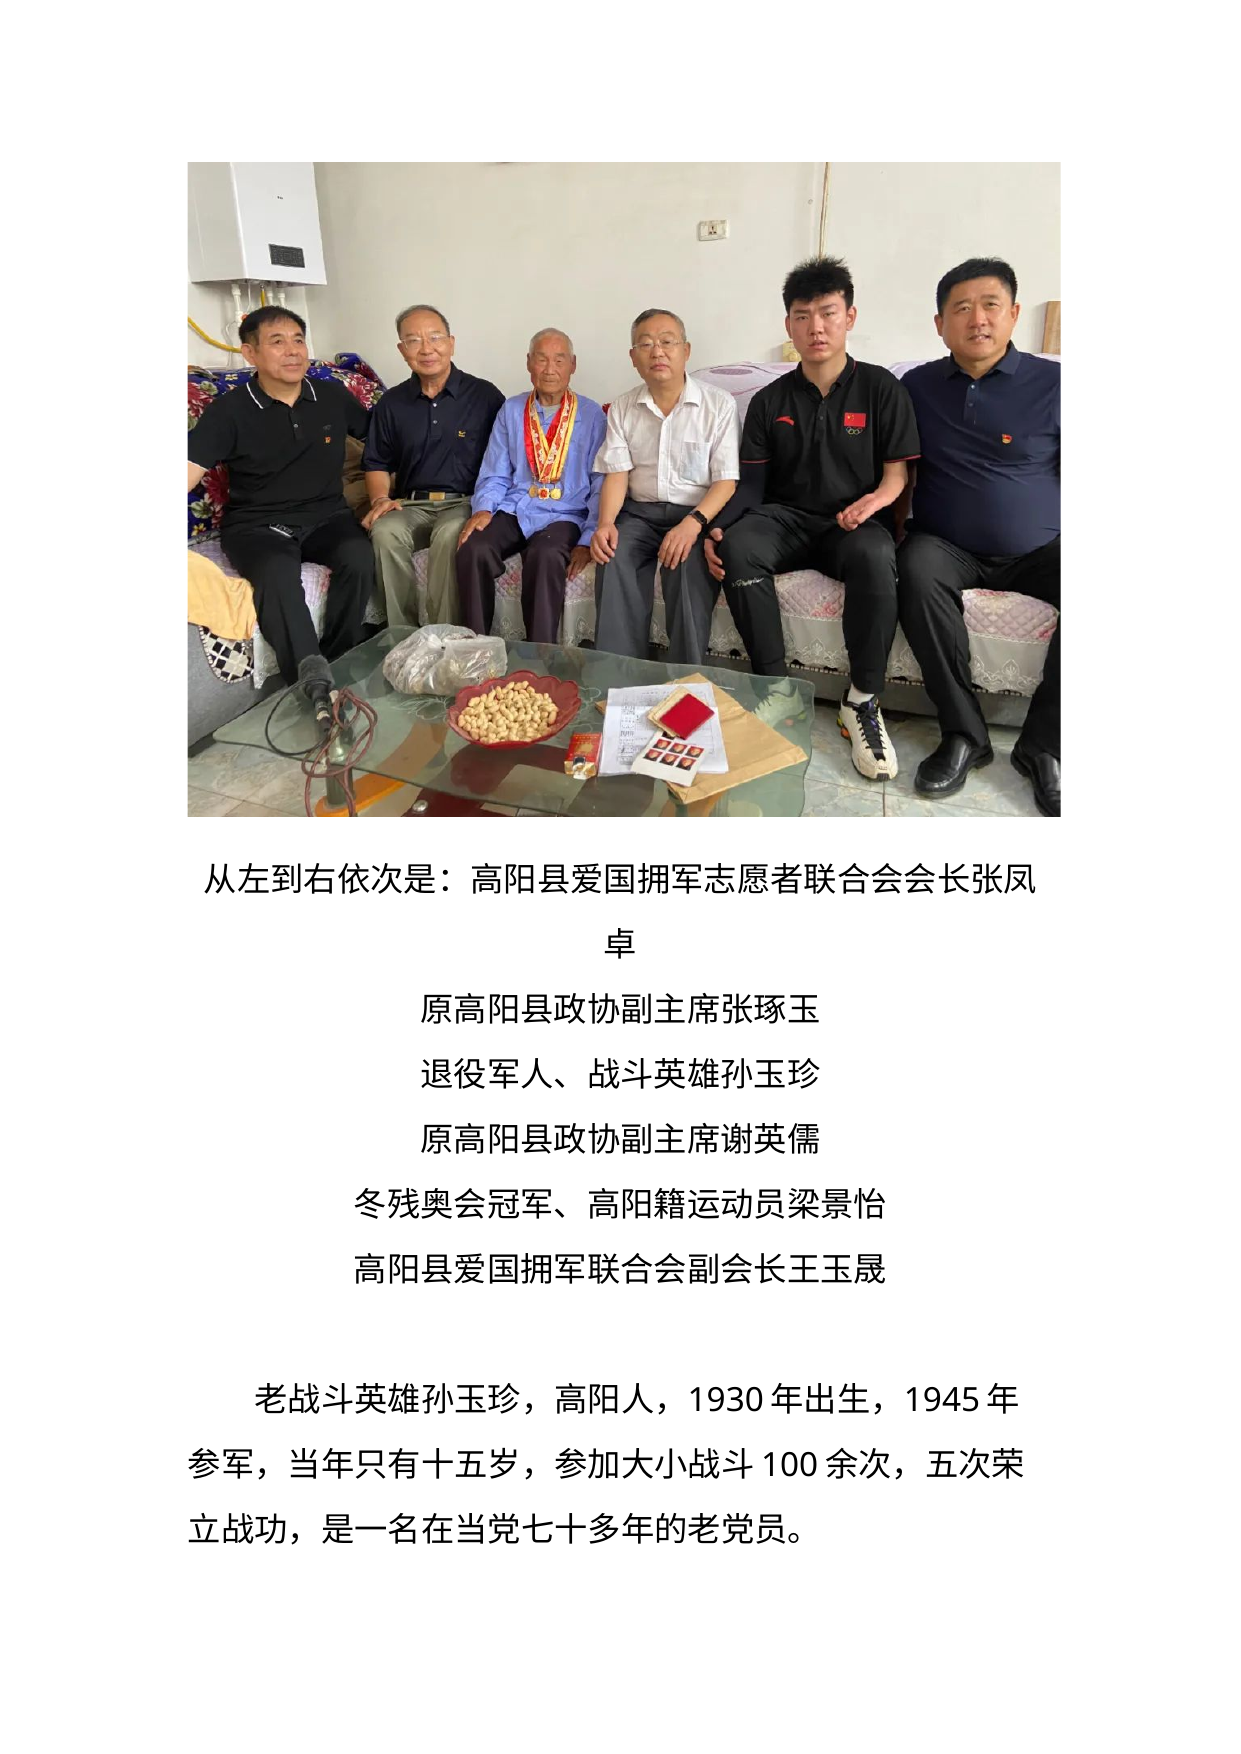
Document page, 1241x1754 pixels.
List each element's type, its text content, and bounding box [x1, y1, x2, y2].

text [187, 1364, 1053, 1559]
text 退役军人、战斗英雄孙玉珍 [187, 1039, 1053, 1104]
text 原高阳县政协副主席张琢玉 [187, 974, 1053, 1039]
text 冬残奥会冠军、高阳籍运动员梁景怡 [187, 1169, 1053, 1234]
text 原高阳县政协副主席谢英儒 [187, 1104, 1053, 1169]
text 从左到右依次是：高阳县爱国拥军志愿者联合会会长张凤卓 [187, 844, 1053, 974]
picture [187, 162, 1061, 817]
text 高阳县爱国拥军联合会副会长王玉晟 [187, 1234, 1053, 1299]
